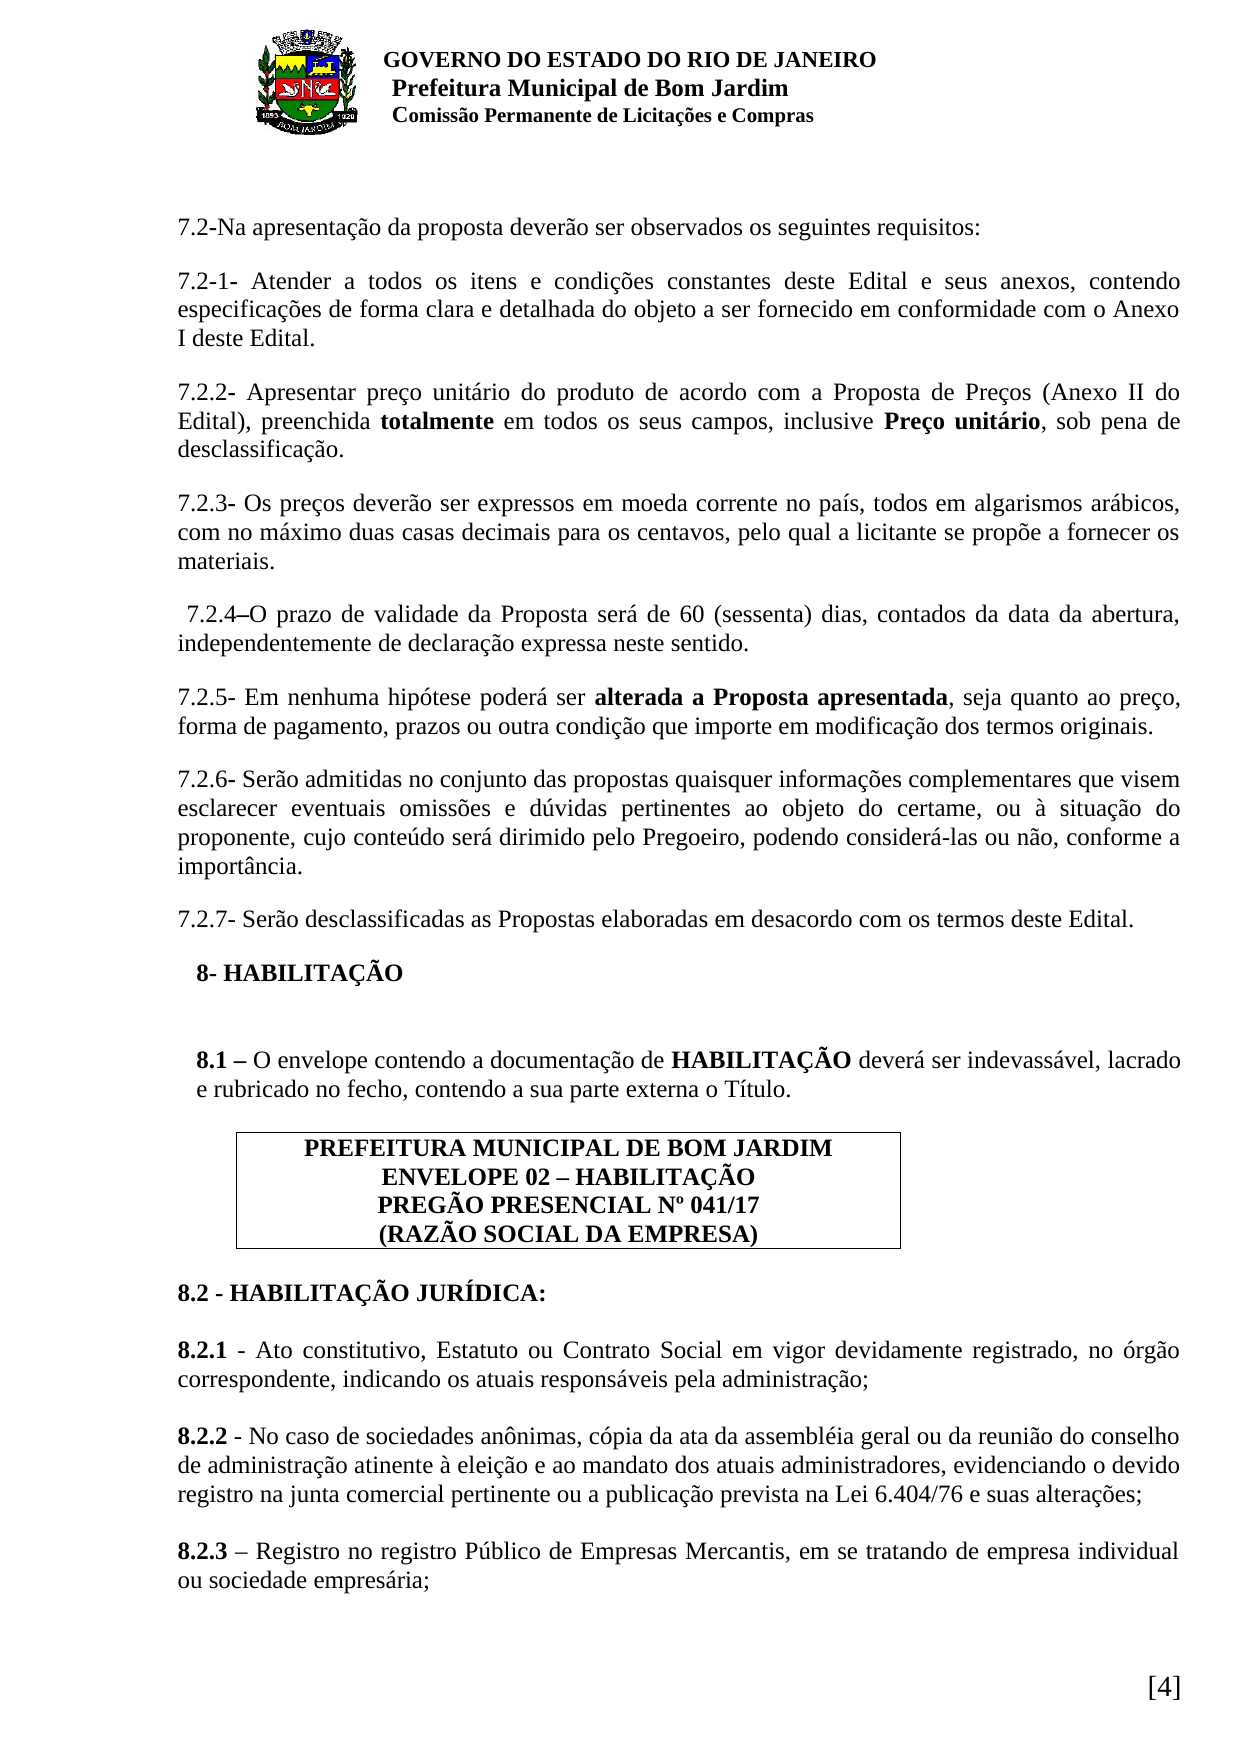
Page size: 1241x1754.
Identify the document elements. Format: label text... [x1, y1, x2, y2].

text 8.2.2 - No caso de sociedades anônimas, cópia da ata da assembléia geral ou da reunião do conselho de administração atinente à eleição e ao mandato dos atuais administradores, evidenciando o devido registro na junta comercial pertinente ou a publicação prevista na Lei 6.404/76 e suas alterações; [177, 1421, 1181, 1508]
text 8- HABILITAÇÃO [177, 958, 1181, 987]
text 8.2.1 - Ato constitutivo, Estatuto ou Contrato Social em vigor devidamente registrado, no órgão correspondente, indicando os atuais responsáveis pela administração; [177, 1335, 1181, 1393]
text 7.2.6- Serão admitidas no conjunto das propostas quaisquer informações complementares que visem esclarecer eventuais omissões e dúvidas pertinentes ao objeto do certame, ou à situação do proponente, cujo conteúdo será dirimido pelo Pregoeiro, podendo considerá-las ou não, conforme a importância. [177, 764, 1181, 879]
text 8.1 – O envelope contendo a documentação de HABILITAÇÃO deverá ser indevassável, lacrado e rubricado no fecho, contendo a sua parte externa o Título. [196, 1046, 1181, 1103]
text 7.2-Na apresentação da proposta deverão ser observados os seguintes requisitos: [177, 212, 1181, 241]
text 8.2.3 – Registro no registro Público de Empresas Mercantis, em se tratando de empresa individual ou sociedade empresária; [177, 1536, 1181, 1594]
text 7.2-1- Atender a todos os itens e condições constantes deste Edital e seus anexos, contendo especificações de forma clara e detalhada do objeto a ser fornecido em conformidade com o Anexo I deste Edital. [177, 266, 1181, 352]
text 8.2 - HABILITAÇÃO JURÍDICA: [177, 1278, 1181, 1306]
text 7.2.2- Apresentar preço unitário do produto de acordo com a Proposta de Preços (Anexo II do Edital), preenchida totalmente em todos os seus campos, inclusive Preço unitário, sob pena de desclassificação. [177, 377, 1181, 463]
picture [253, 27, 359, 137]
text 7.2.4–O prazo de validade da Proposta será de 60 (sessenta) dias, contados da data da abertura, independentemente de declaração expressa neste sentido. [177, 599, 1181, 657]
table_header PREFEITURA MUNICIPAL DE BOM JARDIM ENVELOPE 02 – HABILITAÇÃO PREGÃO PRESENCIAL Nº 041/17 (RAZÃO SOCIAL DA EMPRESA) [237, 1133, 900, 1248]
text 7.2.3- Os preços deverão ser expressos em moeda corrente no país, todos em algarismos arábicos, com no máximo duas casas decimais para os centavos, pelo qual a licitante se propõe a fornecer os materiais. [177, 488, 1181, 574]
text 7.2.7- Serão desclassificadas as Propostas elaboradas em desacordo com os termos deste Edital. [177, 904, 1181, 933]
text 7.2.5- Em nenhuma hipótese poderá ser alterada a Proposta apresentada, seja quanto ao preço, forma de pagamento, prazos ou outra condição que importe em modificação dos termos originais. [177, 682, 1181, 739]
